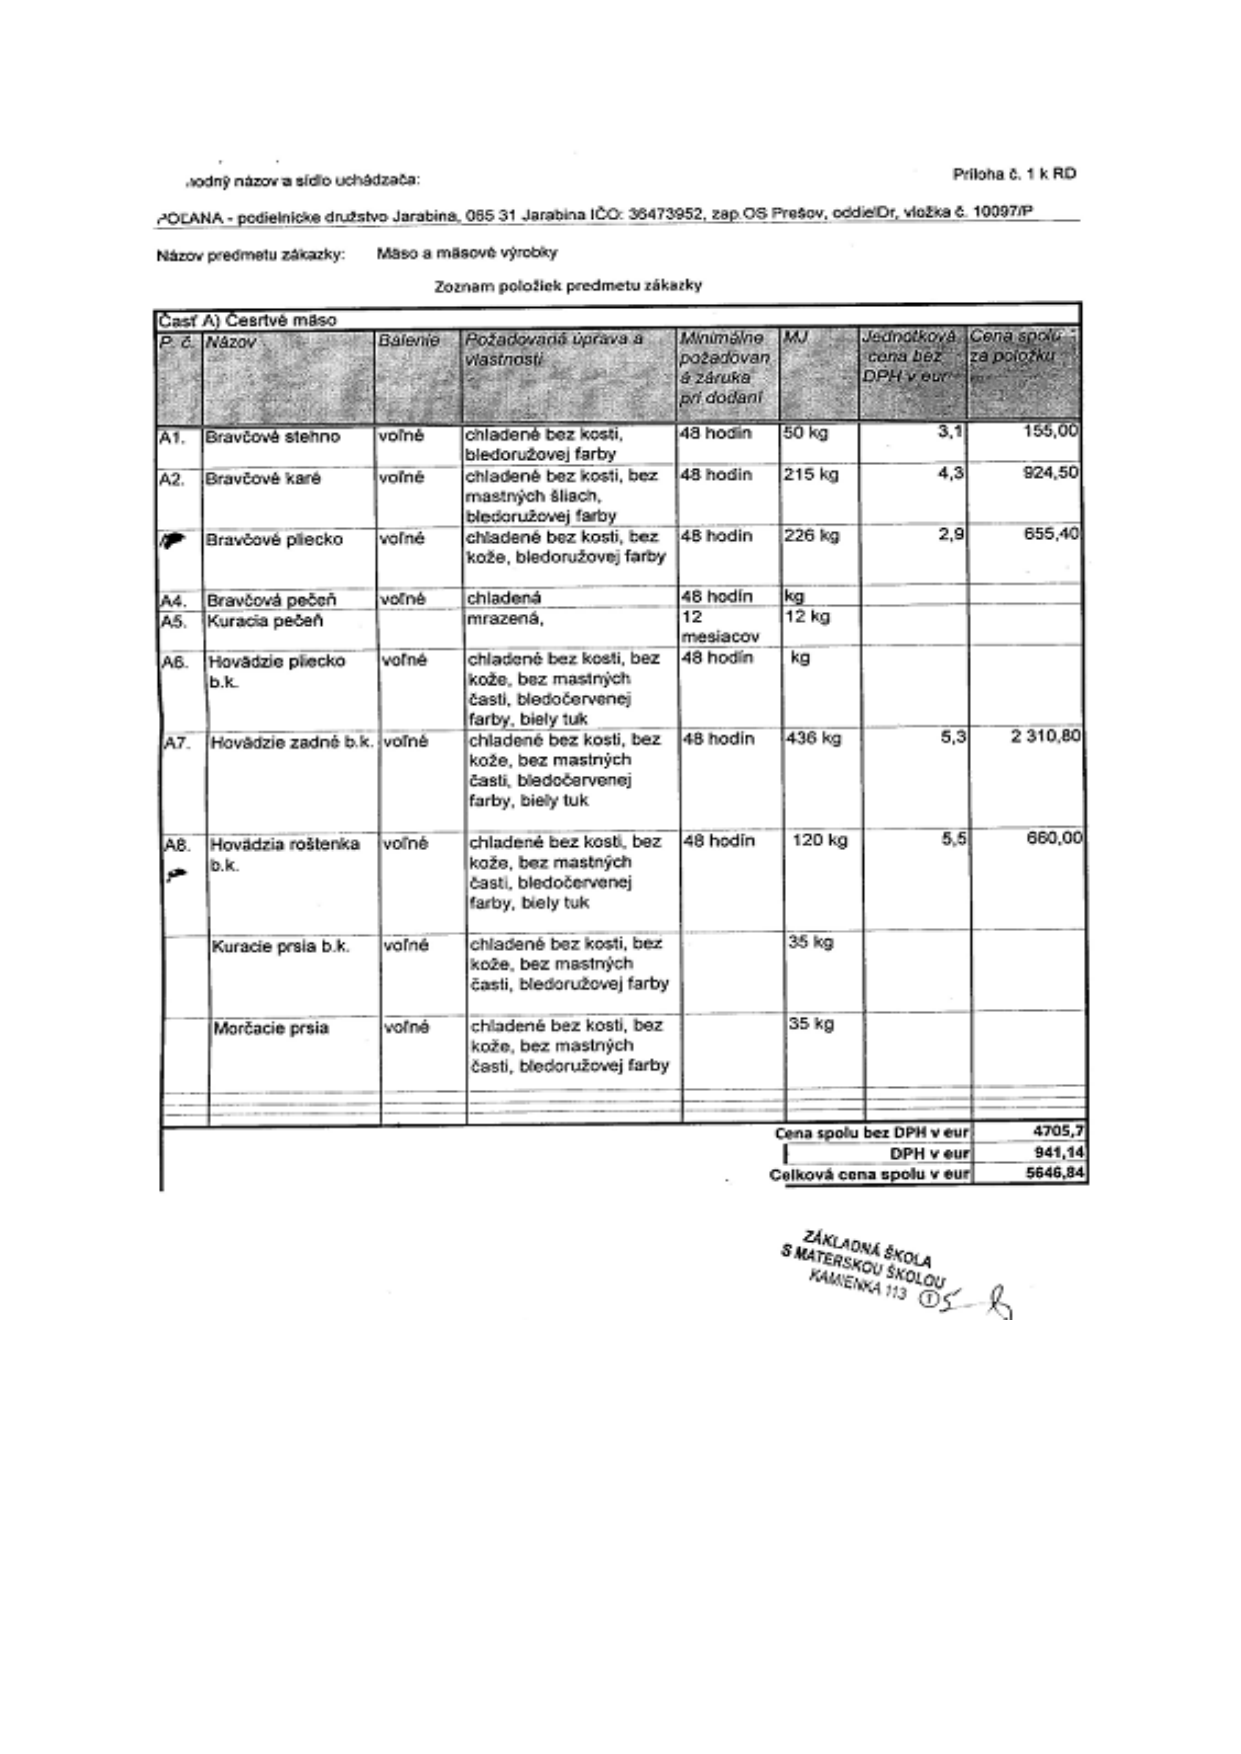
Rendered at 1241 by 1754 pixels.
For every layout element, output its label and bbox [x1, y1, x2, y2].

picture [147, 147, 1103, 1320]
